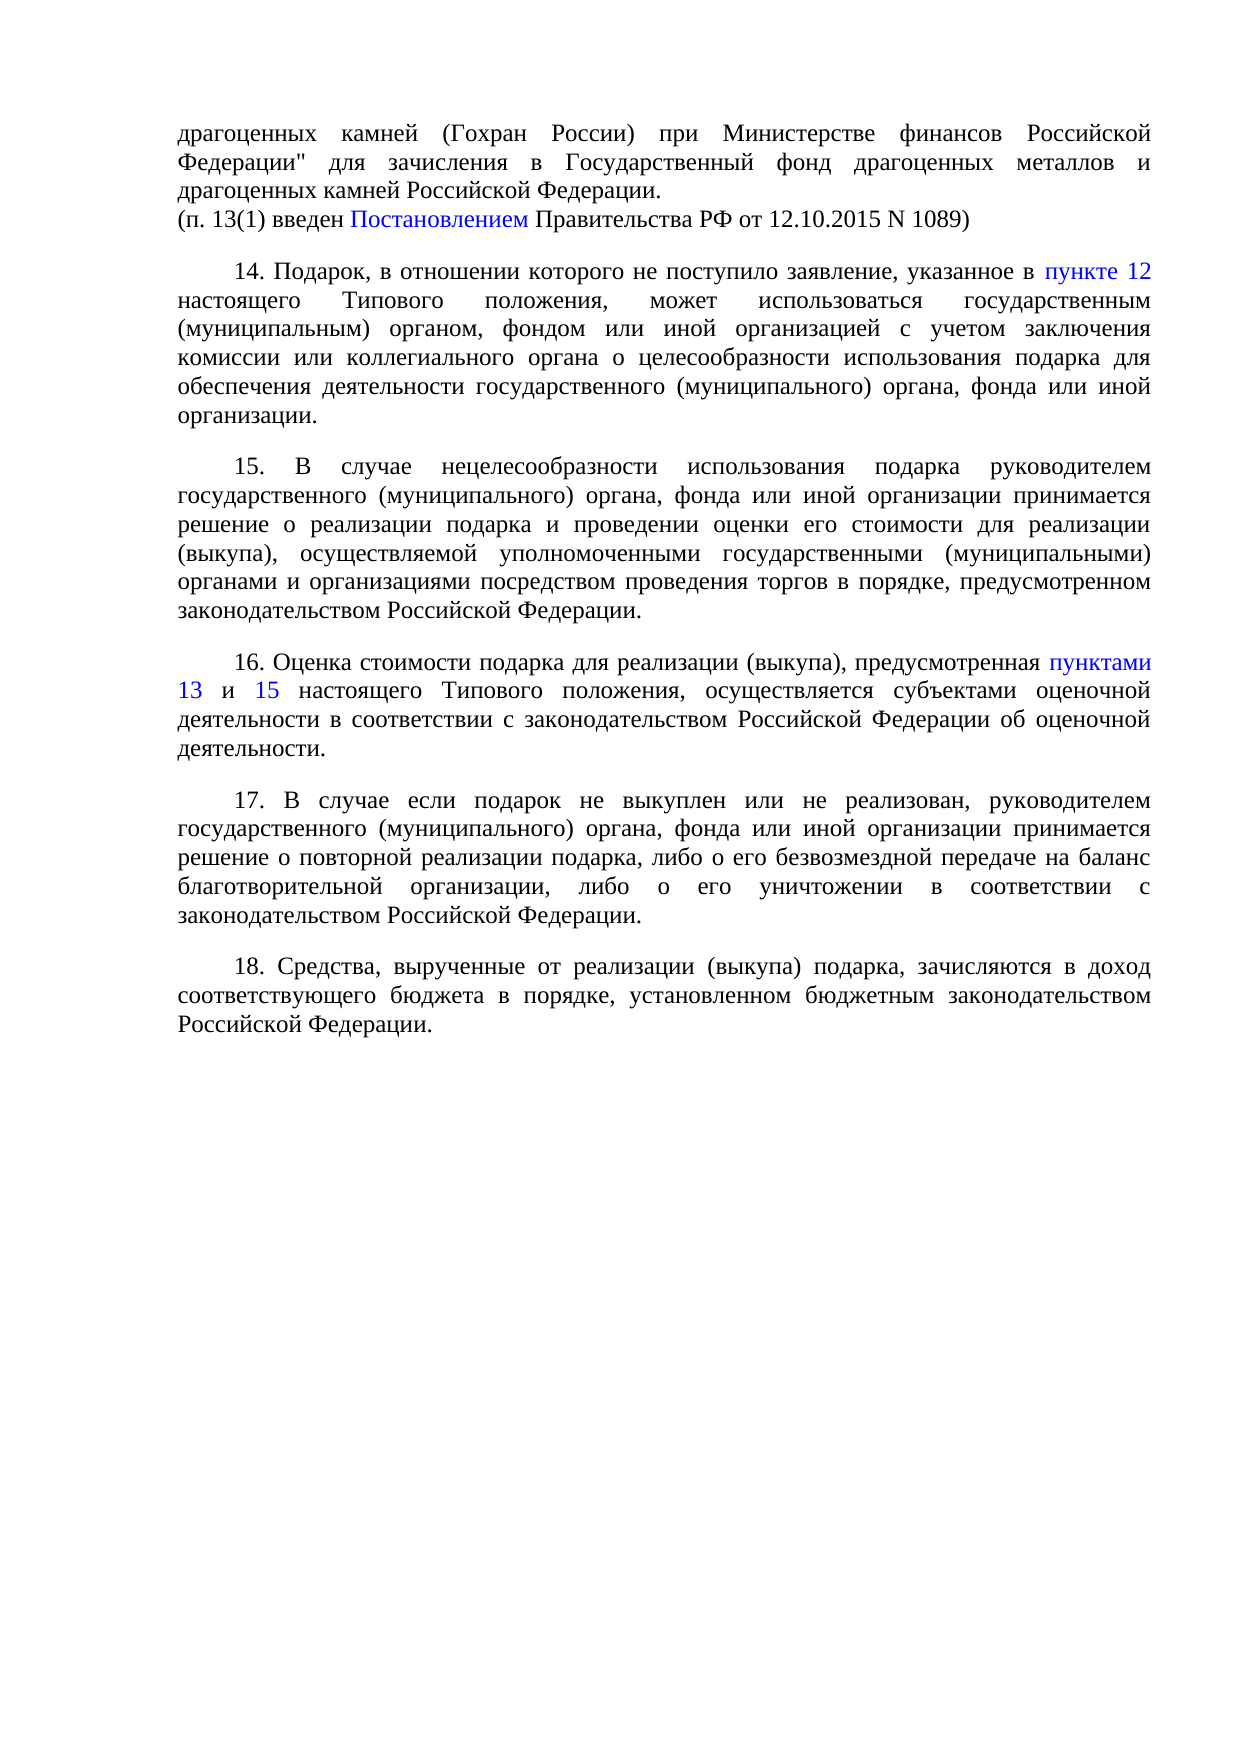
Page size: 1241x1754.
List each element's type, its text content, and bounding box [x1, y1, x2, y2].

text 18. Средства, вырученные от реализации (выкупа) подарка, зачисляются в доход соответствующего бюджета в порядке, установленном бюджетным законодательством Российской Федерации. [177, 951, 1152, 1038]
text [177, 118, 1152, 204]
text 17. В случае если подарок не выкуплен или не реализован, руководителем государственного (муниципального) органа, фонда или иной организации принимается решение о повторной реализации подарка, либо о его безвозмездной передаче на баланс благотворительной организации, либо о его уничтожении в соответствии с законодательством Российской Федерации. [177, 785, 1152, 928]
text 16. Оценка стоимости подарка для реализации (выкупа), предусмотренная пунктами 13 и 15 настоящего Типового положения, осуществляется субъектами оценочной деятельности в соответствии с законодательством Российской Федерации об оценочной деятельности. [177, 647, 1152, 762]
text 15. В случае нецелесообразности использования подарка руководителем государственного (муниципального) органа, фонда или иной организации принимается решение о реализации подарка и проведении оценки его стоимости для реализации (выкупа), осуществляемой уполномоченными государственными (муниципальными) органами и организациями посредством проведения торгов в порядке, предусмотренном законодательством Российской Федерации. [177, 451, 1152, 624]
text 14. Подарок, в отношении которого не поступило заявление, указанное в пункте 12 настоящего Типового положения, может использоваться государственным (муниципальным) органом, фондом или иной организацией с учетом заключения комиссии или коллегиального органа о целесообразности использования подарка для обеспечения деятельности государственного (муниципального) органа, фонда или иной организации. [177, 256, 1152, 428]
text (п. 13(1) введен Постановлением Правительства РФ от 12.10.2015 N 1089) [177, 204, 1152, 233]
